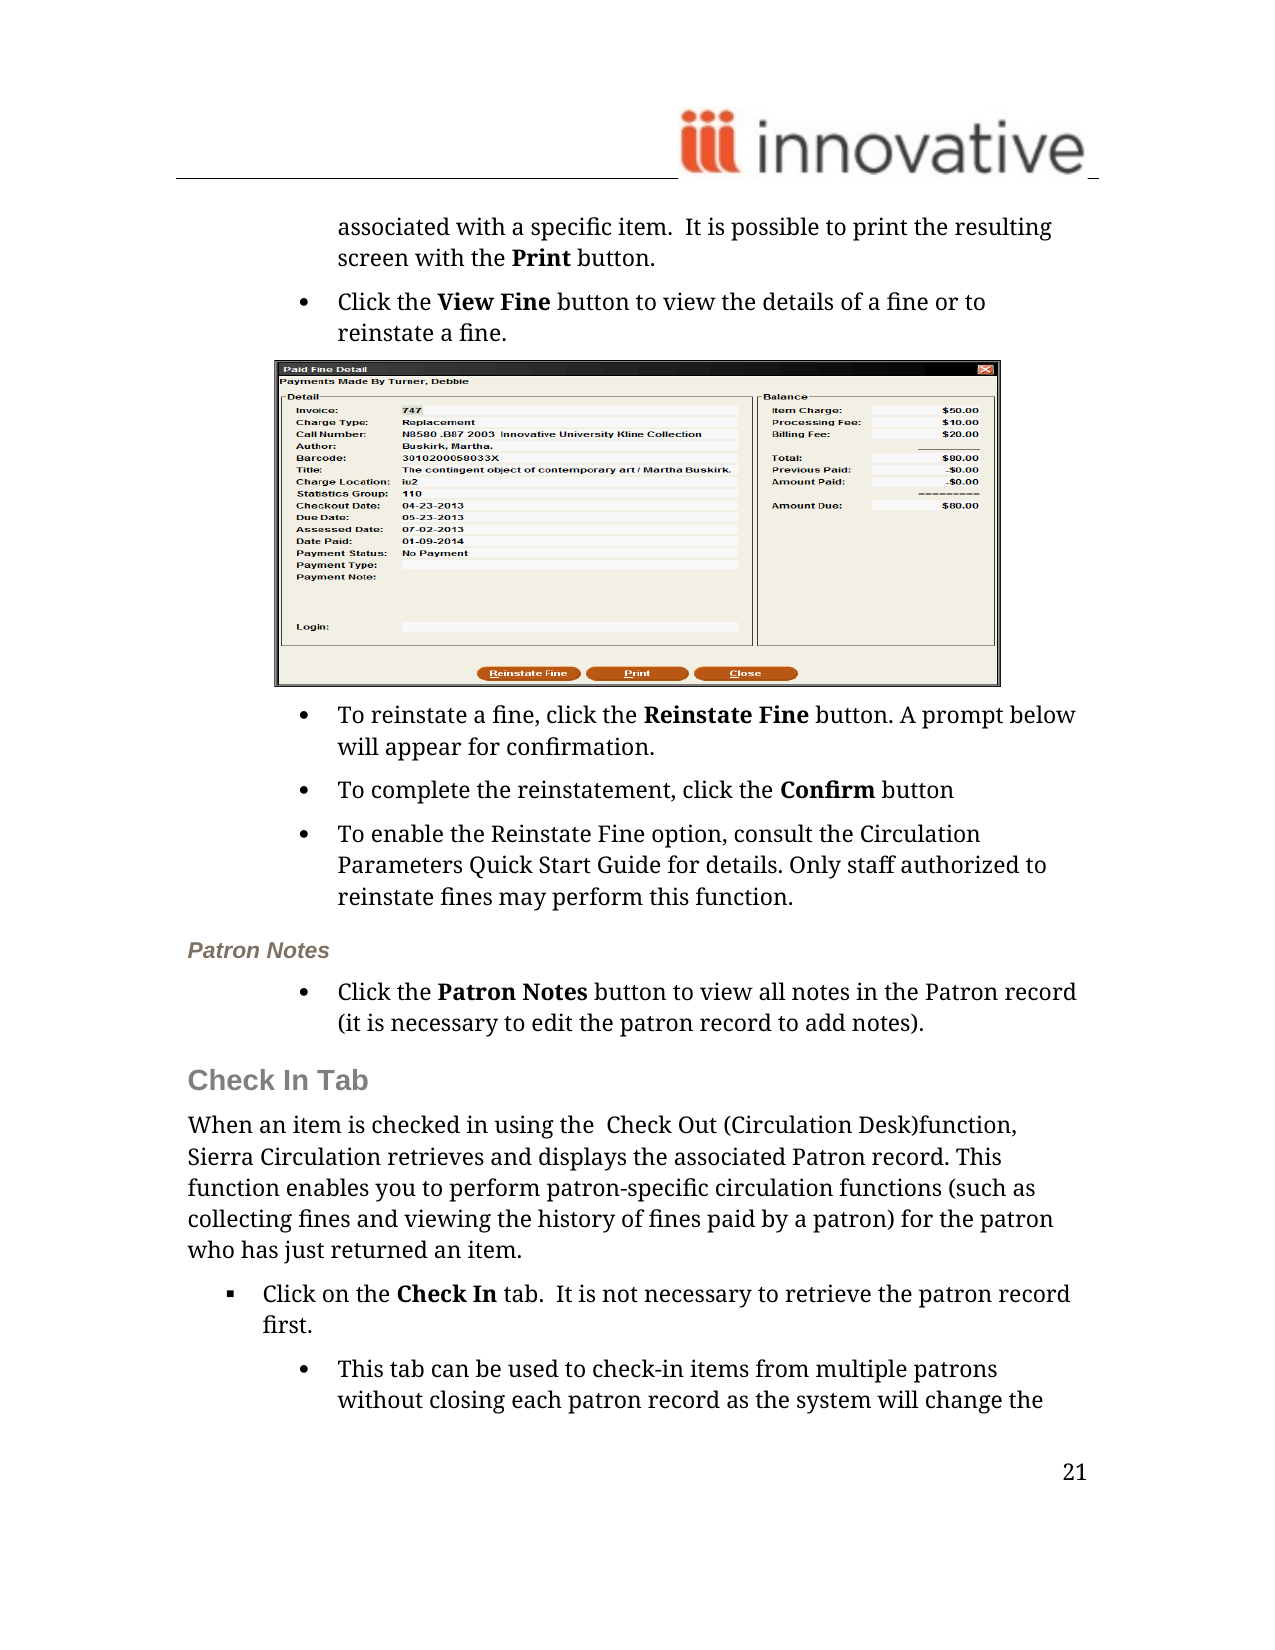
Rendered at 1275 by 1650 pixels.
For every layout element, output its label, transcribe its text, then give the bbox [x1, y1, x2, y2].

list Click the Patron Notes button to view all notes in the Patron record (it is necessary to edit the patron record to add notes). [300, 976, 1087, 1038]
subtitle Patron Notes [187, 937, 1096, 963]
list To reinstate a fine, click the Reinstate Fine button. A prompt below will appear for confirmation. [300, 699, 1087, 762]
list Click on the Check In tab. It is not necessary to retrieve the patron record first. [225, 1278, 1087, 1341]
subtitle Check In Tab [187, 1063, 1087, 1097]
list Click the View Fine button to view the details of a fine or to reinstate a fine. [300, 285, 1087, 348]
list To enable the Reinstate Fine option, consult the Circulation Parameters Quick Start Guide for details. Only staff authorized to reinstate fines may perform this function. [300, 818, 1087, 912]
picture [678, 106, 1088, 179]
list To complete the reinstatement, click the Confirm button [300, 774, 1087, 806]
picture [274, 360, 1001, 687]
text When an item is checked in using the Check Out (Circulation Desk)function, Sierra Circulation retrieves and displays the associated Patron record. This function enables you to perform patron-specific circulation functions (such as collecting fines and viewing the history of fines paid by a patron) for the patron who has just returned an item. [187, 1109, 1087, 1266]
